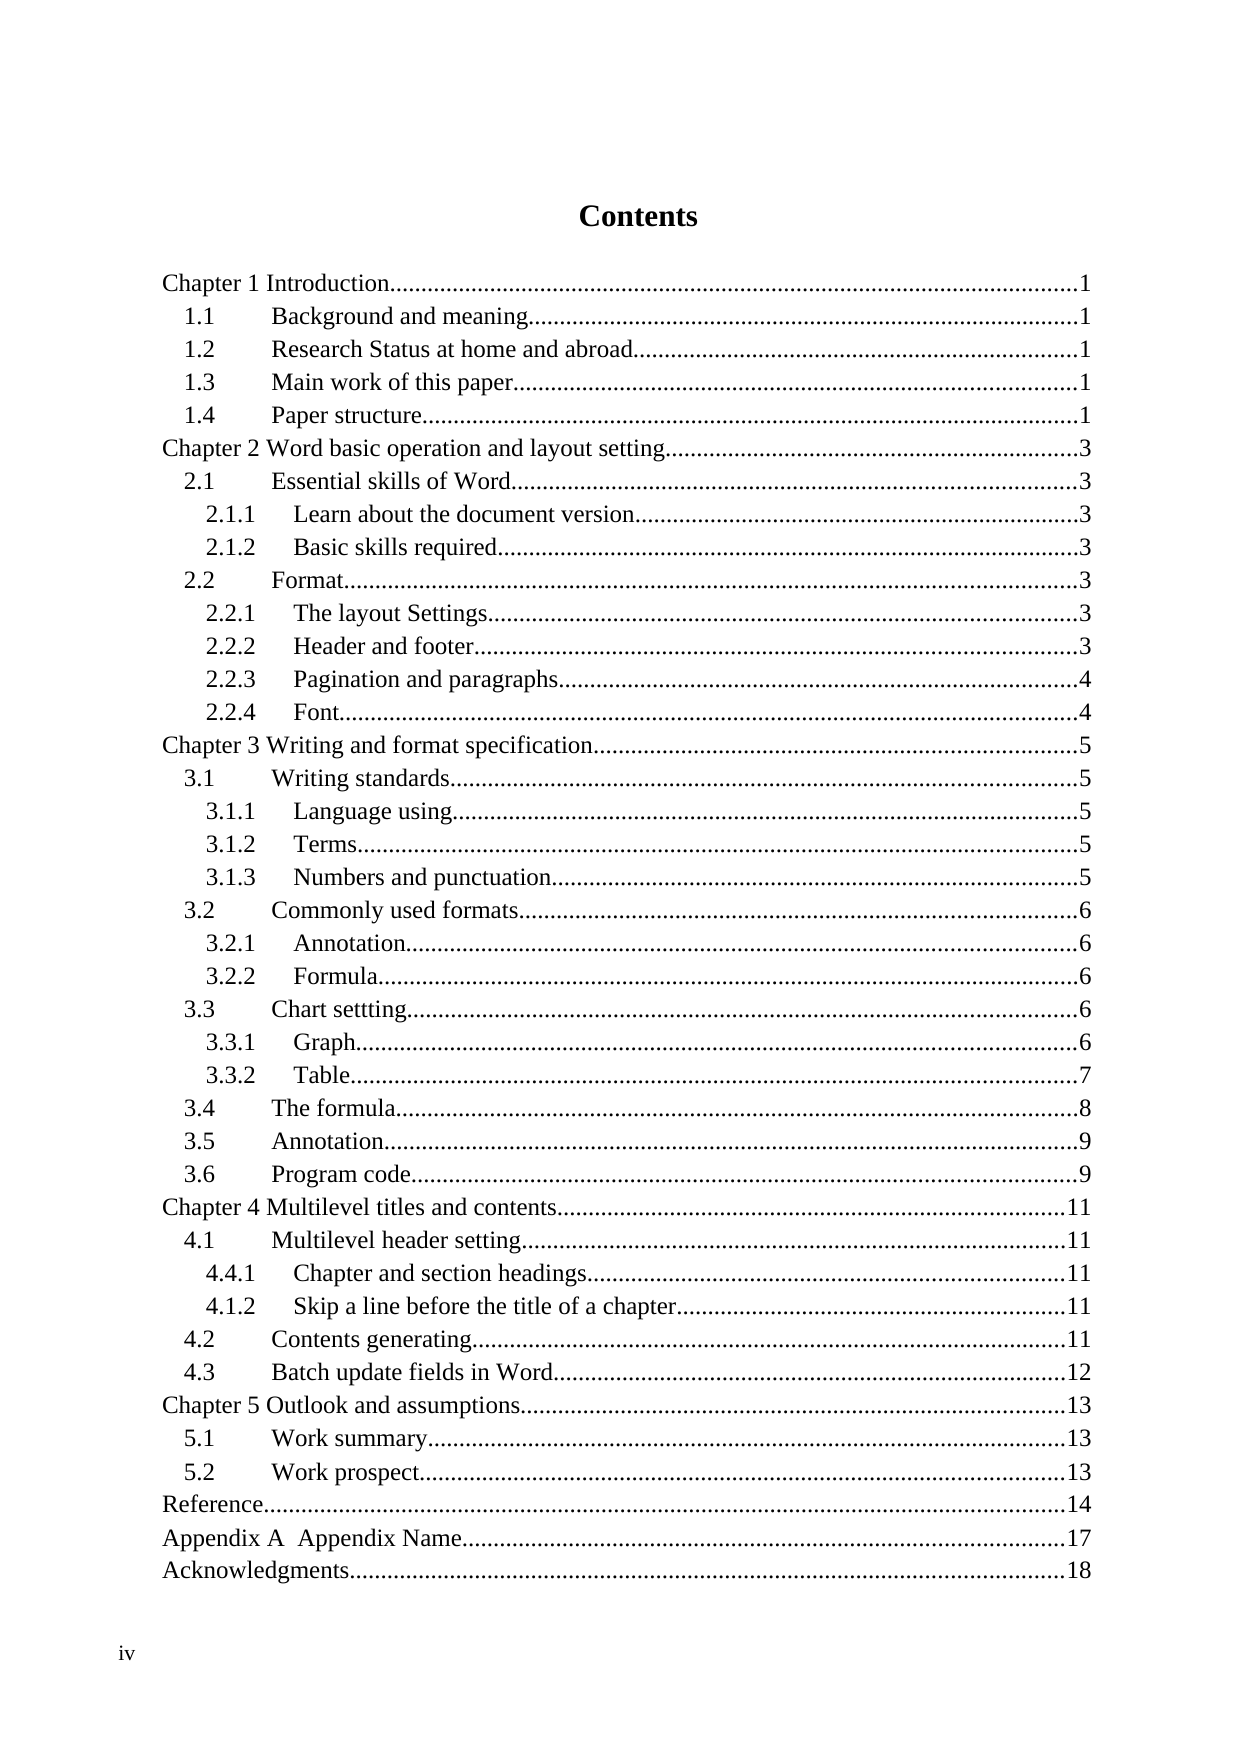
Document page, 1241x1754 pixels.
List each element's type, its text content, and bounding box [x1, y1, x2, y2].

text 4.3 Batch update fields in Word 12 [184, 1355, 1092, 1388]
text Reference 14 [162, 1487, 1092, 1521]
text 3.1 Writing standards 5 [184, 761, 1092, 794]
text 3.3.1 Graph 6 [206, 1025, 1092, 1058]
text 1.1 Background and meaning 1 [184, 299, 1092, 332]
text 4.1 Multilevel header setting 11 [184, 1223, 1092, 1256]
text 2.1 Essential skills of Word 3 [184, 464, 1092, 497]
text 1.2 Research Status at home and abroad 1 [184, 332, 1092, 365]
text 2.2.1 The layout Settings 3 [206, 596, 1092, 629]
text 4.4.1 Chapter and section headings 11 [206, 1256, 1092, 1289]
text 5.1 Work summary 13 [184, 1421, 1092, 1454]
text Chapter 3 Writing and format specification 5 [162, 728, 1092, 761]
text 2.1.2 Basic skills required 3 [206, 530, 1092, 563]
text 2.2.2 Header and footer 3 [206, 629, 1092, 662]
text 3.2.1 Annotation 6 [206, 926, 1092, 959]
text Appendix A Appendix Name 17 [162, 1521, 1092, 1553]
text 3.3.2 Table 7 [206, 1058, 1092, 1091]
text 1.4 Paper structure 1 [184, 398, 1092, 431]
text 3.1.3 Numbers and punctuation 5 [206, 860, 1092, 893]
text 2.2.4 Font 4 [206, 695, 1092, 728]
text Chapter 2 Word basic operation and layout setting 3 [162, 431, 1092, 464]
text Contents [184, 182, 1092, 248]
text 3.2 Commonly used formats 6 [184, 893, 1092, 926]
text 1.3 Main work of this paper 1 [184, 365, 1092, 398]
text 3.1.2 Terms 5 [206, 827, 1092, 860]
text Chapter 4 Multilevel titles and contents 11 [162, 1190, 1092, 1223]
text 3.2.2 Formula 6 [206, 959, 1092, 992]
text Chapter 5 Outlook and assumptions 13 [162, 1388, 1092, 1421]
text 3.5 Annotation 9 [184, 1124, 1092, 1157]
text Chapter 1 Introduction 1 [162, 266, 1092, 299]
text 4.1.2 Skip a line before the title of a chapter 11 [206, 1289, 1092, 1322]
text 3.1.1 Language using 5 [206, 794, 1092, 827]
text Acknowledgments 18 [162, 1553, 1092, 1587]
text 3.4 The formula 8 [184, 1091, 1092, 1124]
text 2.1.1 Learn about the document version 3 [206, 497, 1092, 530]
text 3.3 Chart settting 6 [184, 992, 1092, 1025]
text 2.2.3 Pagination and paragraphs 4 [206, 662, 1092, 695]
text 5.2 Work prospect 13 [184, 1454, 1092, 1487]
text 2.2 Format 3 [184, 563, 1092, 596]
text 3.6 Program code 9 [184, 1157, 1092, 1190]
text 4.2 Contents generating 11 [184, 1322, 1092, 1355]
